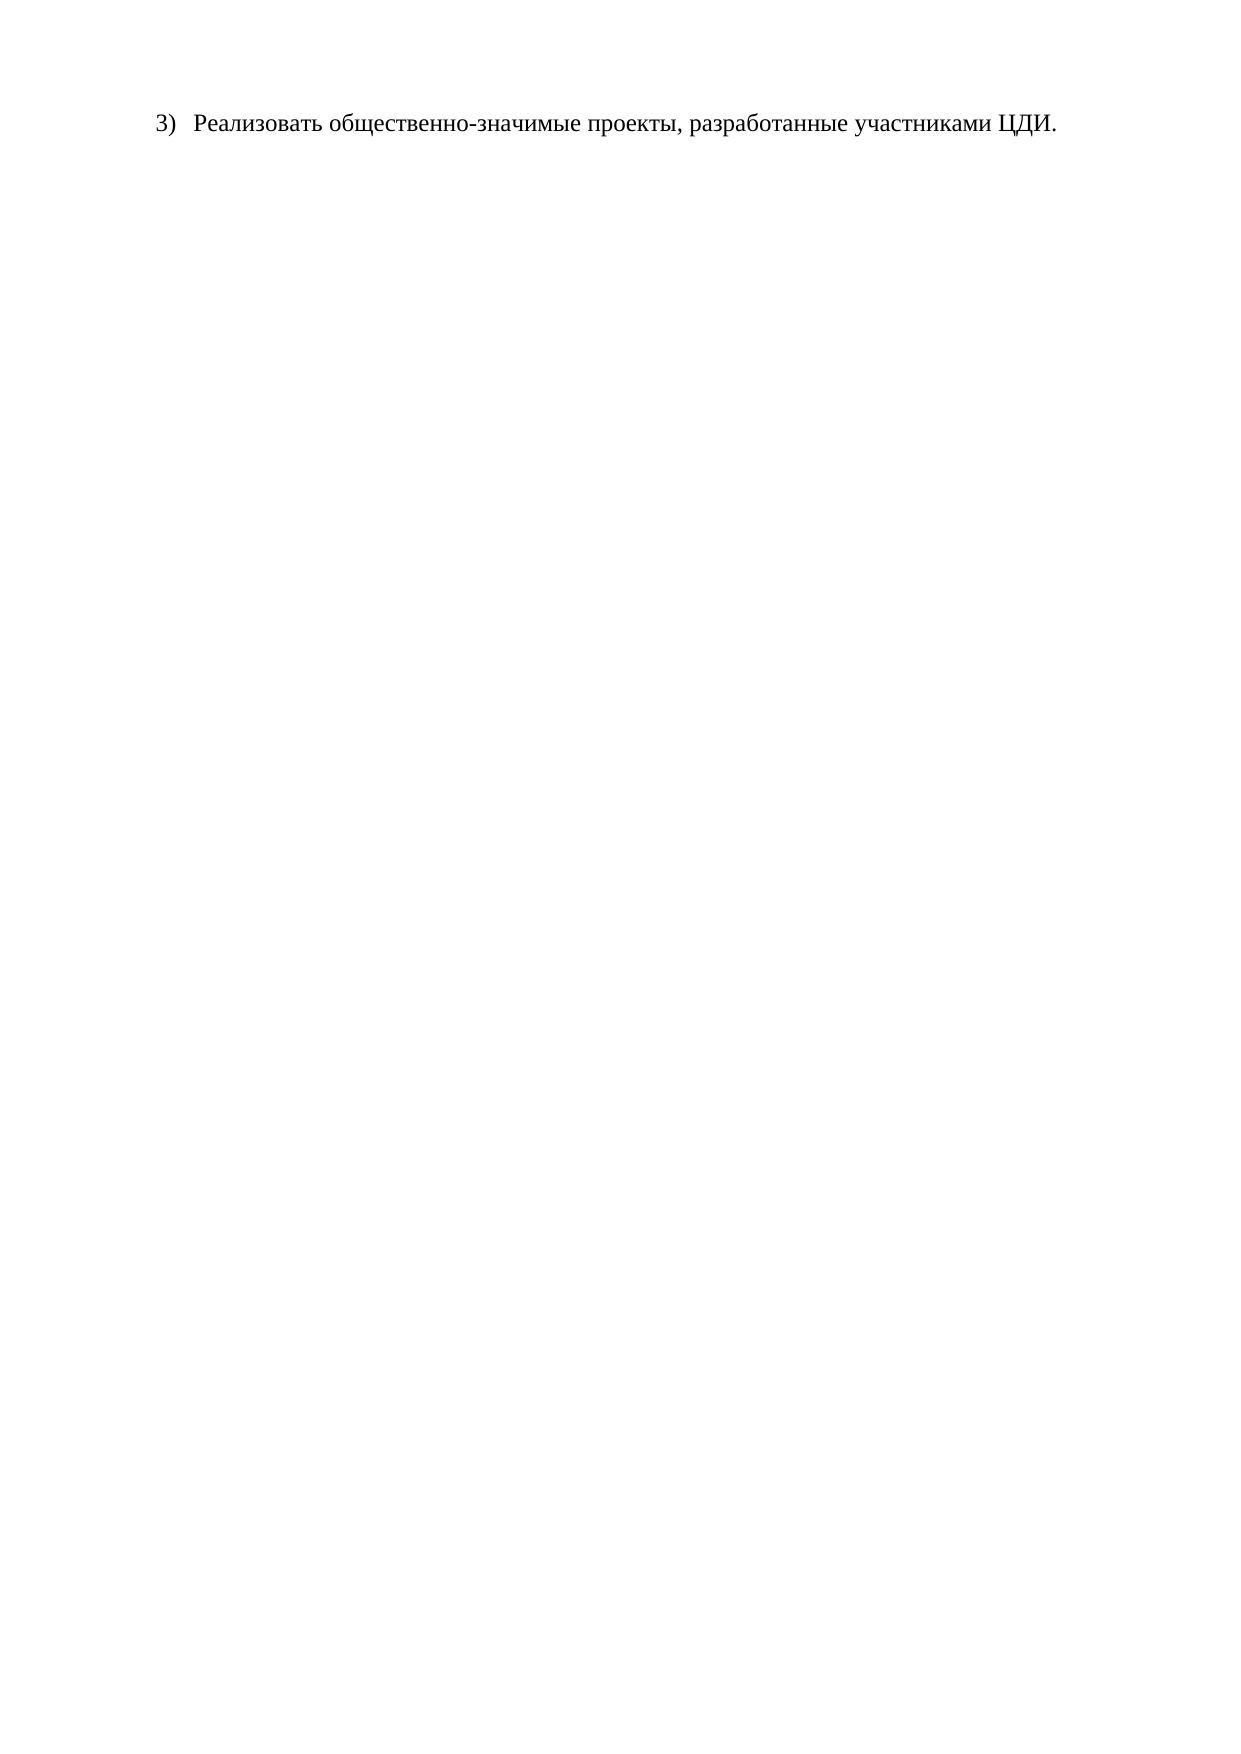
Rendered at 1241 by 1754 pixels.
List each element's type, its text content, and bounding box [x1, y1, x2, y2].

list Реализовать общественно-значимые проекты, разработанные участниками ЦДИ. [155, 108, 1192, 137]
